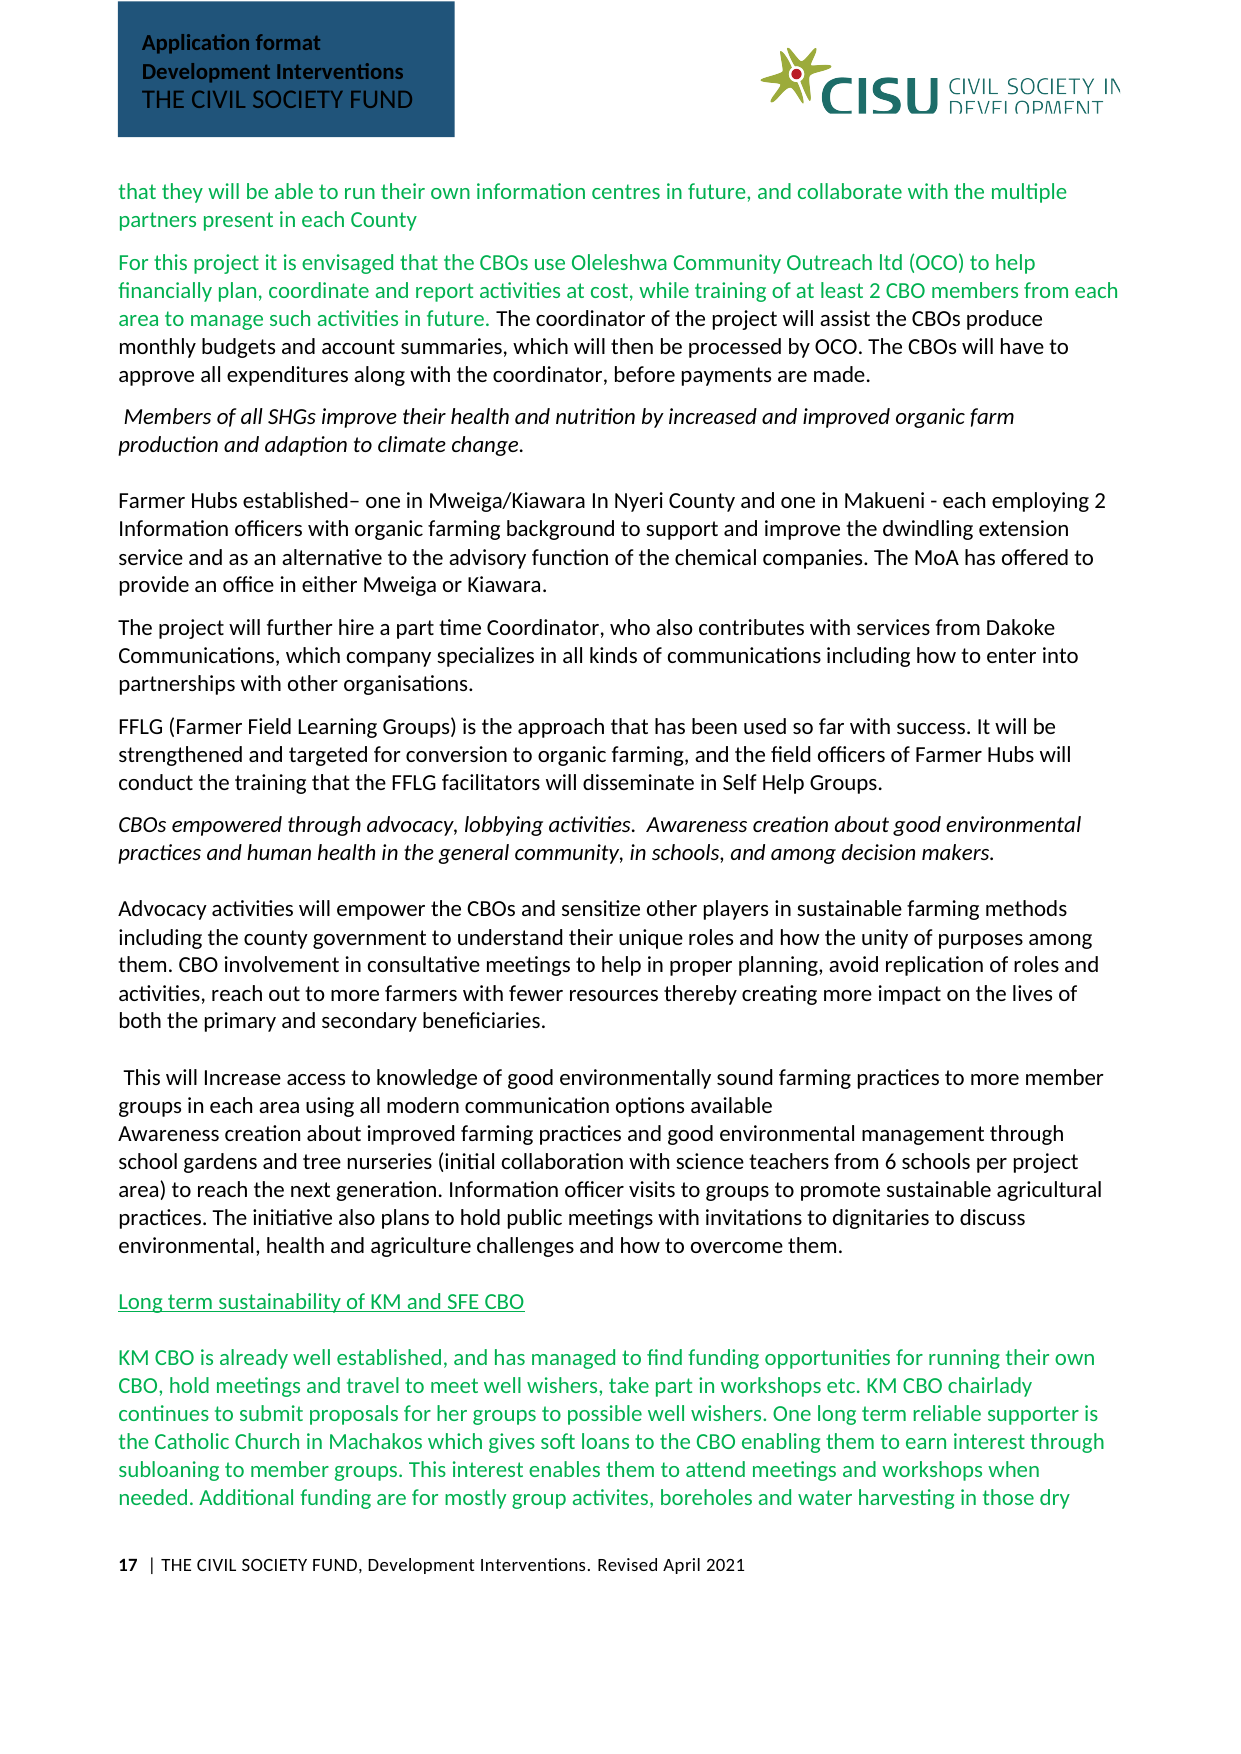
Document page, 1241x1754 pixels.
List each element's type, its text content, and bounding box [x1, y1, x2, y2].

text For this project it is envisaged that the CBOs use Oleleshwa Community Outreach ltd (OCO) to help financially plan, coordinate and report activities at cost, while training of at least 2 CBO members from each area to manage such activities in future. The coordinator of the project will assist the CBOs produce monthly budgets and account summaries, which will then be processed by OCO. The CBOs will have to approve all expenditures along with the coordinator, before payments are made. [118, 248, 1122, 388]
text Farmer Hubs established– one in Mweiga/Kiawara In Nyeri County and one in Makueni - each employing 2 Information officers with organic farming background to support and improve the dwindling extension service and as an alternative to the advisory function of the chemical companies. The MoA has offered to provide an office in either Mweiga or Kiawara. [118, 487, 1122, 599]
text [118, 177, 1122, 233]
text This will Increase access to knowledge of good environmentally sound farming practices to more member groups in each area using all modern communication options available [118, 1063, 1122, 1119]
text Awareness creation about improved farming practices and good environmental management through school gardens and tree nurseries (initial collaboration with science teachers from 6 schools per project area) to reach the next generation. Information officer visits to groups to promote sustainable agricultural practices. The initiative also plans to hold public meetings with invitations to dignitaries to discuss environmental, health and agriculture challenges and how to overcome them. [118, 1119, 1122, 1259]
text FFLG (Farmer Field Learning Groups) is the approach that has been used so far with success. It will be strengthened and targeted for conversion to organic farming, and the field officers of Farmer Hubs will conduct the training that the FFLG facilitators will disseminate in Self Help Groups. [118, 712, 1122, 796]
text Long term sustainability of KM and SFE CBO [118, 1287, 1122, 1315]
text CBOs empowered through advocacy, lobbying activities. Awareness creation about good environmental practices and human health in the general community, in schools, and among decision makers. [118, 811, 1122, 867]
text The project will further hire a part time Coordinator, who also contributes with services from Dakoke Communications, which company specializes in all kinds of communications including how to enter into partnerships with other organisations. [118, 613, 1122, 697]
text Members of all SHGs improve their health and nutrition by increased and improved organic farm production and adaption to climate change. [118, 402, 1122, 458]
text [118, 1343, 1122, 1511]
text Advocacy activities will empower the CBOs and sensitize other players in sustainable farming methods including the county government to understand their unique roles and how the unity of purposes among them. CBO involvement in consultative meetings to help in proper planning, avoid replication of roles and activities, reach out to more farmers with fewer resources thereby creating more impact on the lives of both the primary and secondary beneficiaries. [118, 894, 1122, 1035]
picture [760, 47, 1120, 114]
